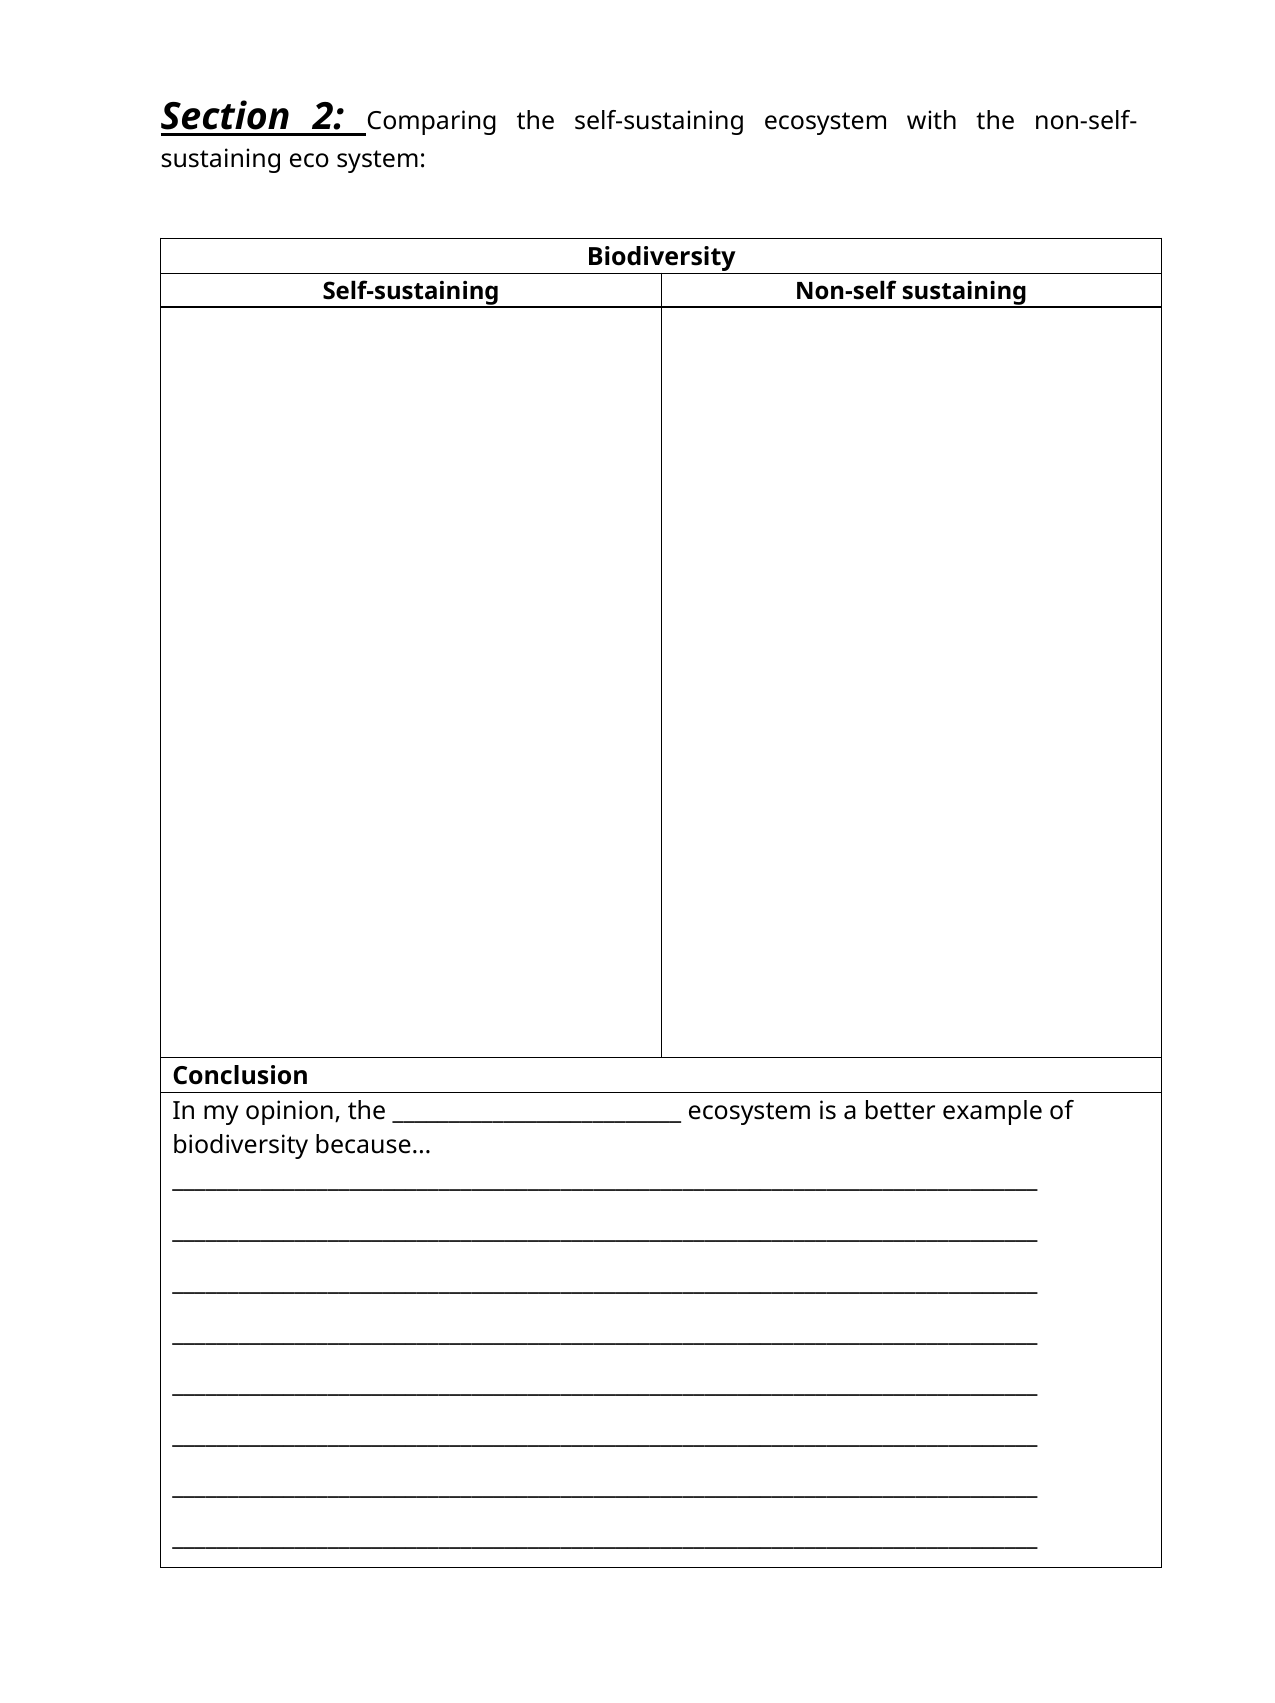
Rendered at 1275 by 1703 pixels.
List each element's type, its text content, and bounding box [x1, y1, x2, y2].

table_cell Self-sustaining [161, 274, 661, 306]
table_cell Non-self sustaining [662, 274, 1161, 306]
text Section 2: Comparing the self-sustaining ecosystem with the non-self-sustaining eco system: [160, 89, 1138, 175]
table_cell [161, 1093, 1161, 1567]
table_cell [161, 308, 661, 1057]
table_header Biodiversity [161, 239, 1161, 273]
table_cell [662, 308, 1161, 1057]
table_cell Conclusion [161, 1058, 1161, 1092]
